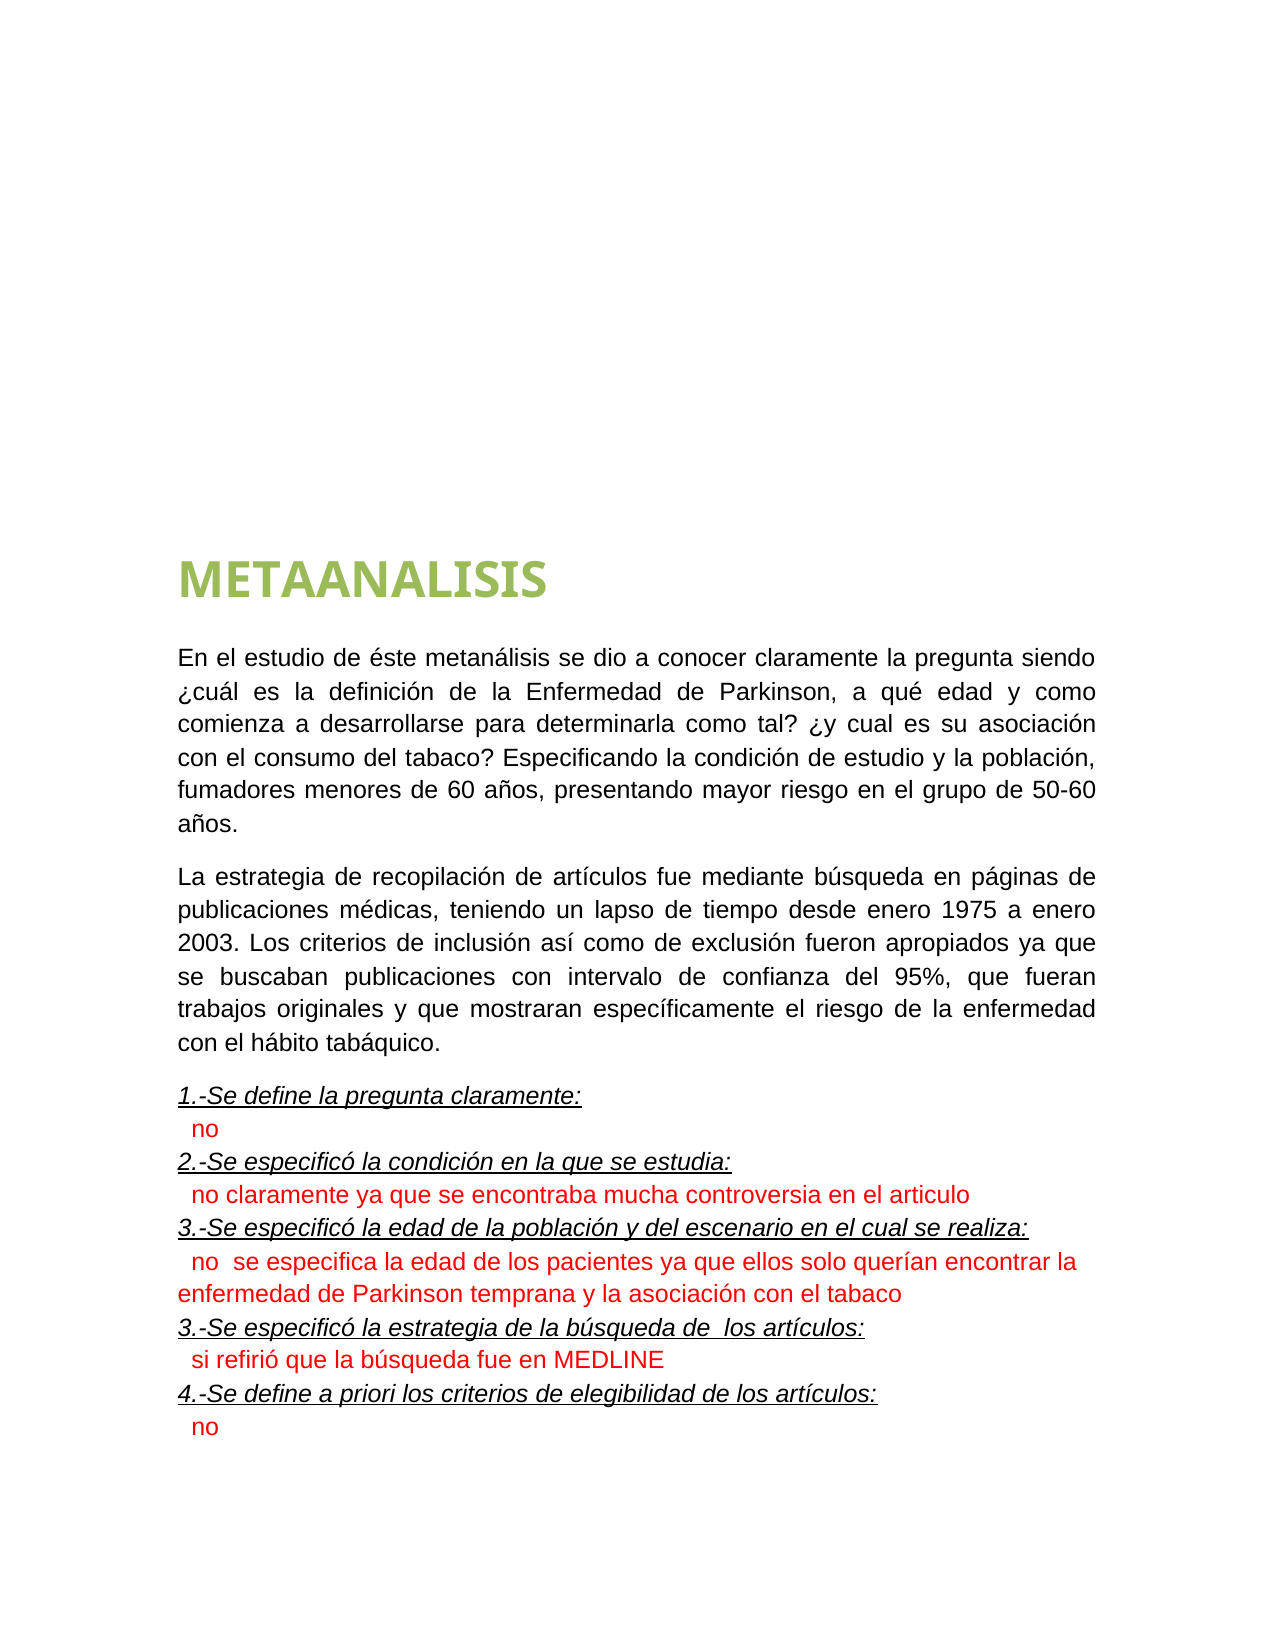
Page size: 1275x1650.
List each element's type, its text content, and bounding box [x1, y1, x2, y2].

text 3.-Se especificó la edad de la población y del escenario en el cual se realiza: [177, 1213, 1098, 1242]
text si refirió que la búsqueda fue en MEDLINE [177, 1346, 1098, 1374]
text La estrategia de recopilación de artículos fue mediante búsqueda en páginas de publicaciones médicas, teniendo un lapso de tiempo desde enero 1975 a enero 2003. Los criterios de inclusión así como de exclusión fueron apropiados ya que se buscaban publicaciones con intervalo de confianza del 95%, que fueran trabajos originales y que mostraran específicamente el riesgo de la enfermedad con el hábito tabáquico. [177, 862, 1098, 1056]
text no se especifica la edad de los pacientes ya que ellos solo querían encontrar la enfermedad de Parkinson temprana y la asociación con el tabaco [177, 1246, 1098, 1308]
text 3.-Se especificó la estrategia de la búsqueda de los artículos: [177, 1312, 1098, 1341]
text 1.-Se define la pregunta claramente: [177, 1081, 1098, 1110]
text METAANALISIS [177, 544, 1098, 612]
text En el estudio de éste metanálisis se dio a conocer claramente la pregunta siendo ¿cuál es la definición de la Enfermedad de Parkinson, a qué edad y como comienza a desarrollarse para determinarla como tal? ¿y cual es su asociación con el consumo del tabaco? Especificando la condición de estudio y la población, fumadores menores de 60 años, presentando mayor riesgo en el grupo de 50-60 años. [177, 643, 1098, 837]
text 2.-Se especificó la condición en la que se estudia: [177, 1147, 1098, 1176]
text no claramente ya que se encontraba mucha controversia en el articulo [177, 1180, 1098, 1209]
text no [177, 1412, 1098, 1440]
text 4.-Se define a priori los criterios de elegibilidad de los artículos: [177, 1378, 1098, 1407]
text no [177, 1114, 1098, 1143]
